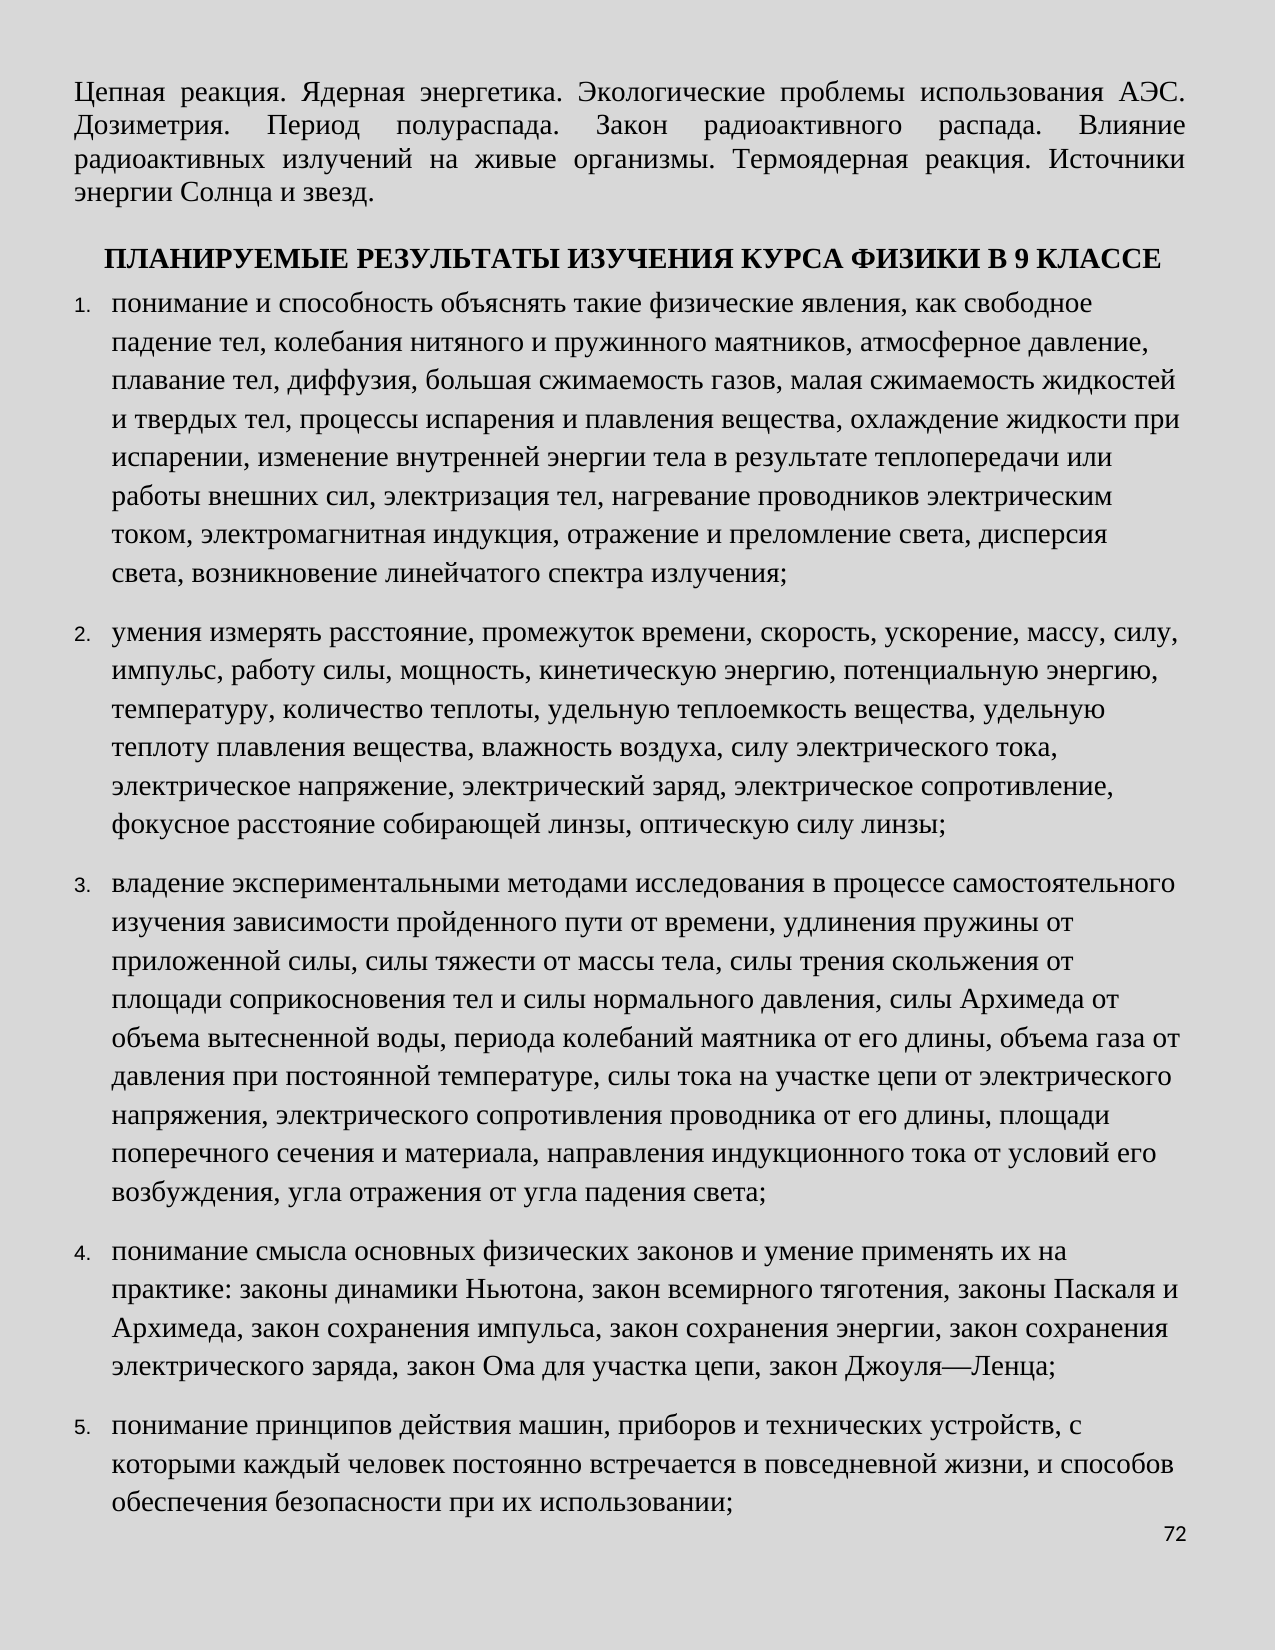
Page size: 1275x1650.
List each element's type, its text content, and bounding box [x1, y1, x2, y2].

list понимание смысла основных физических законов и умение применять их на практике: законы динамики Ньютона, закон всемирного тяготения, законы Паскаля и Архимеда, закон сохранения импульса, закон сохранения энергии, закон сохранения электрического заряда, закон Ома для участка цепи, закон Джоуля—Ленца; [74, 1233, 1186, 1382]
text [74, 74, 1186, 208]
list понимание принципов действия машин, приборов и технических устройств, с которыми каждый человек постоянно встречается в повседневной жизни, и способов обеспечения безопасности при их использовании; [74, 1407, 1186, 1518]
list владение экспериментальными методами исследования в процессе самостоятельного изучения зависимости пройденного пути от времени, удлинения пружины от приложенной силы, силы тяжести от массы тела, силы трения скольжения от площади соприкосновения тел и силы нормального давления, силы Архимеда от объема вытесненной воды, периода колебаний маятника от его длины, объема газа от давления при постоянной температуре, силы тока на участке цепи от электрического напряжения, электрического сопротивления проводника от его длины, площади поперечного сечения и материала, направления индукционного тока от условий его возбуждения, угла отражения от угла падения света; [74, 866, 1186, 1207]
list понимание и способность объяснять такие физические явления, как свободное падение тел, колебания нитяного и пружинного маятников, атмосферное давление, плавание тел, диффузия, большая сжимаемость газов, малая сжимаемость жидкостей и твердых тел, процессы испарения и плавления вещества, охлаждение жидкости при испарении, изменение внутренней энергии тела в результате теплопередачи или работы внешних сил, электризация тел, нагревание проводников электрическим током, электромагнитная индукция, отражение и преломление света, дисперсия света, возникновение линейчатого спектра излучения; [74, 285, 1186, 589]
text ПЛАНИРУЕМЫЕ РЕЗУЛЬТАТЫ ИЗУЧЕНИЯ КУРСА ФИЗИКИ В 9 КЛАССЕ [74, 241, 1186, 274]
list умения измерять расстояние, промежуток времени, скорость, ускорение, массу, силу, импульс, работу силы, мощность, кинетическую энергию, потенциальную энергию, температуру, количество теплоты, удельную теплоемкость вещества, удельную теплоту плавления вещества, влажность воздуха, силу электрического тока, электрическое напряжение, электрический заряд, электрическое сопротивление, фокусное расстояние собирающей линзы, оптическую силу линзы; [74, 614, 1186, 840]
